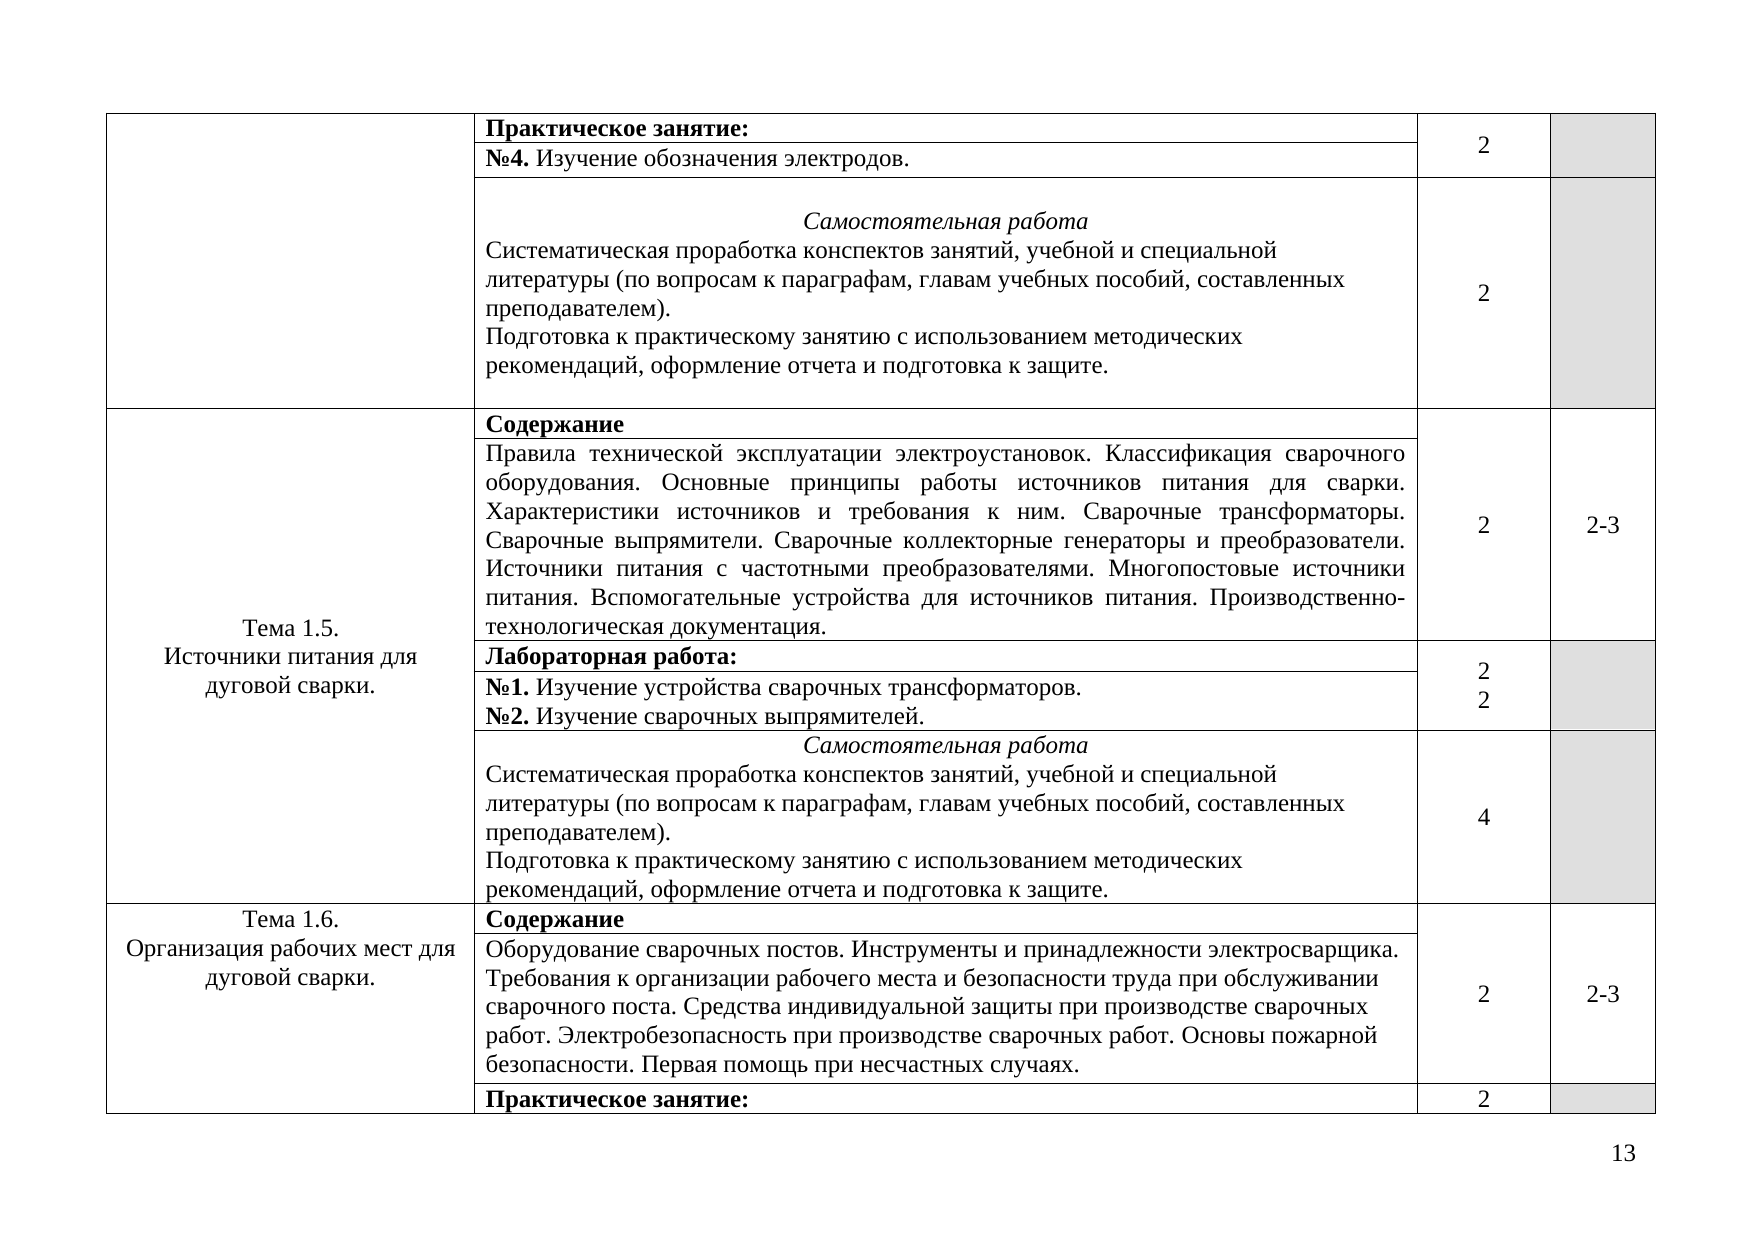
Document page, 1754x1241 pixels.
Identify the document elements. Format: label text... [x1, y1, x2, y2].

table_cell Тема 1.5. Источники питания для дуговой сварки. [107, 409, 474, 903]
table_cell Оборудование сварочных постов. Инструменты и принадлежности электросварщика. Требования к организации рабочего места и безопасности труда при обслуживании сварочного поста. Средства индивидуальной защиты при производстве сварочных работ. Электробезопасность при производстве сварочных работ. Основы пожарной безопасности. Первая помощь при несчастных случаях. [475, 934, 1417, 1083]
table_cell 2 2 [1418, 641, 1550, 729]
table_cell [1551, 1084, 1655, 1113]
table_cell 2 [1418, 409, 1550, 640]
table_cell Правила технической эксплуатации электроустановок. Классификация сварочного оборудования. Основные принципы работы источников питания для сварки. Характеристики источников и требования к ним. Сварочные трансформаторы. Сварочные выпрямители. Сварочные коллекторные генераторы и преобразователи. Источники питания с частотными преобразователями. Многопостовые источники питания. Вспомогательные устройства для источников питания. Производственно-технологическая документация. [475, 439, 1417, 640]
table_cell 2 2 [1418, 1084, 1550, 1113]
table_cell Лабораторная работа: [475, 641, 1417, 671]
table_cell №4. Изучение обозначения электродов. [475, 143, 1417, 177]
table_cell Содержание [475, 409, 1417, 437]
table_cell 2 [1418, 178, 1550, 408]
table_cell 2 [1418, 114, 1550, 177]
table_cell 4 [1418, 731, 1550, 903]
table_cell [1551, 641, 1655, 729]
table_cell 2-3 [1551, 904, 1655, 1083]
table_cell Практическое занятие: [475, 114, 1417, 142]
table_cell 2-3 [1551, 409, 1655, 640]
table_cell [1551, 178, 1655, 408]
table_cell Тема 1.6. Организация рабочих мест для дуговой сварки. [107, 904, 474, 1113]
table_cell [1551, 114, 1655, 177]
table_cell Содержание [475, 904, 1417, 933]
table_cell №1. Изучение устройства сварочных трансформаторов. №2. Изучение сварочных выпрямителей. [475, 672, 1417, 729]
table_cell [1551, 731, 1655, 903]
table_cell Практическое занятие: [475, 1084, 1417, 1113]
table_cell 2 [1418, 904, 1550, 1083]
